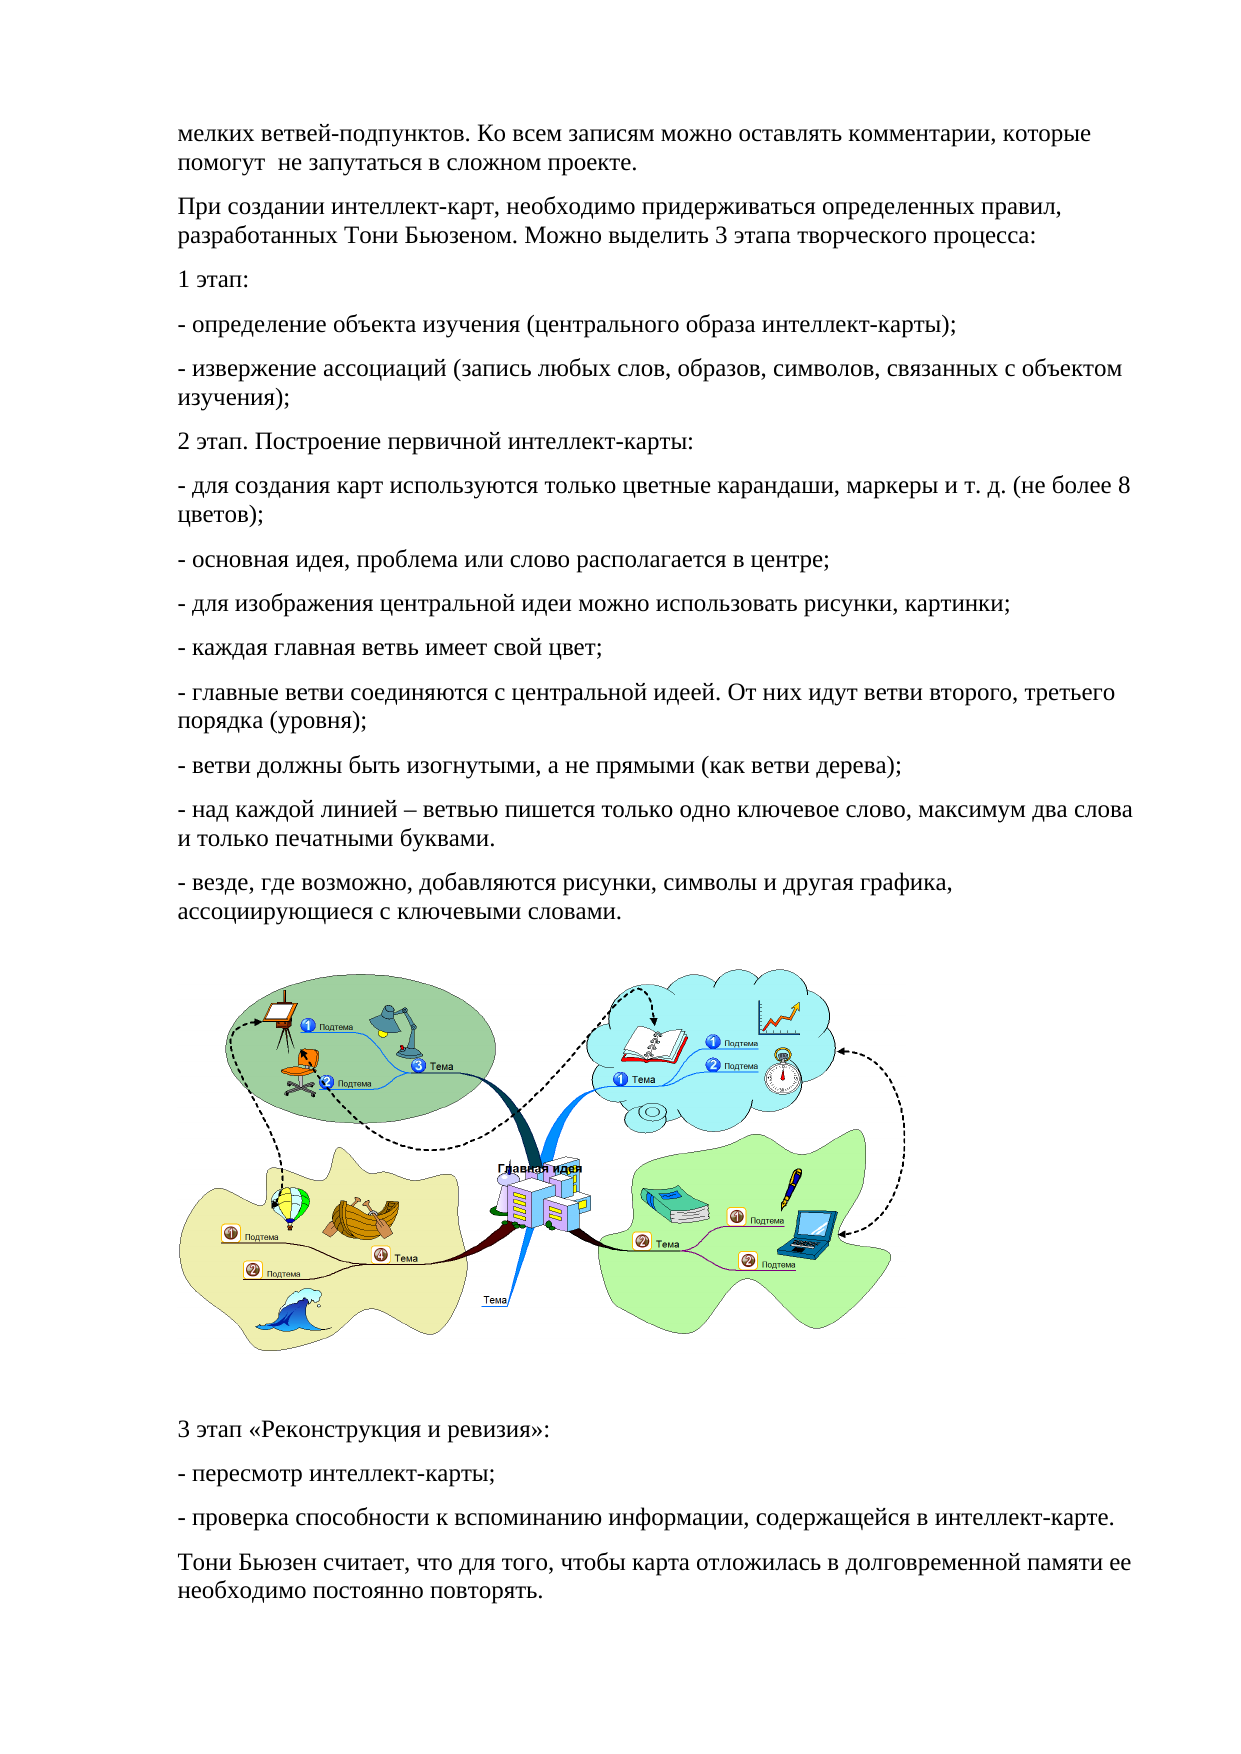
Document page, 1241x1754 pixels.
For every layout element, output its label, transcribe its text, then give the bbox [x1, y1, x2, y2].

text 1 этап: [177, 264, 1152, 293]
text - над каждой линией – ветвью пишется только одно ключевое слово, максимум два слова и только печатными буквами. [177, 794, 1152, 852]
text - везде, где возможно, добавляются рисунки, символы и другая графика, ассоциирующиеся с ключевыми словами. [177, 867, 1152, 925]
text Тони Бьюзен считает, что для того, чтобы карта отложилась в долговременной памяти ее необходимо постоянно повторять. [177, 1547, 1152, 1604]
text - каждая главная ветвь имеет свой цвет; [177, 632, 1152, 661]
text - ветви должны быть изогнутыми, а не прямыми (как ветви дерева); [177, 750, 1152, 779]
text - извержение ассоциаций (запись любых слов, образов, символов, связанных с объектом изучения); [177, 353, 1152, 411]
text - основная идея, проблема или слово располагается в центре; [177, 544, 1152, 572]
text 2 этап. Построение первичной интеллект-карты: [177, 426, 1152, 455]
text 3 этап «Реконструкция и ревизия»: [177, 1414, 1152, 1442]
text - определение объекта изучения (центрального образа интеллект-карты); [177, 309, 1152, 337]
text При создании интеллект-карт, необходимо придерживаться определенных правил, разработанных Тони Бьюзеном. Можно выделить 3 этапа творческого процесса: [177, 191, 1152, 249]
text - проверка способности к вспоминанию информации, содержащейся в интеллект-карте. [177, 1502, 1152, 1531]
text - пересмотр интеллект-карты; [177, 1458, 1152, 1487]
text - главные ветви соединяются с центральной идеей. От них идут ветви второго, третьего порядка (уровня); [177, 677, 1152, 734]
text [177, 118, 1152, 176]
text - для создания карт используются только цветные карандаши, маркеры и т. д. (не более 8 цветов); [177, 471, 1152, 528]
picture [177, 969, 906, 1354]
text - для изображения центральной идеи можно использовать рисунки, картинки; [177, 588, 1152, 617]
